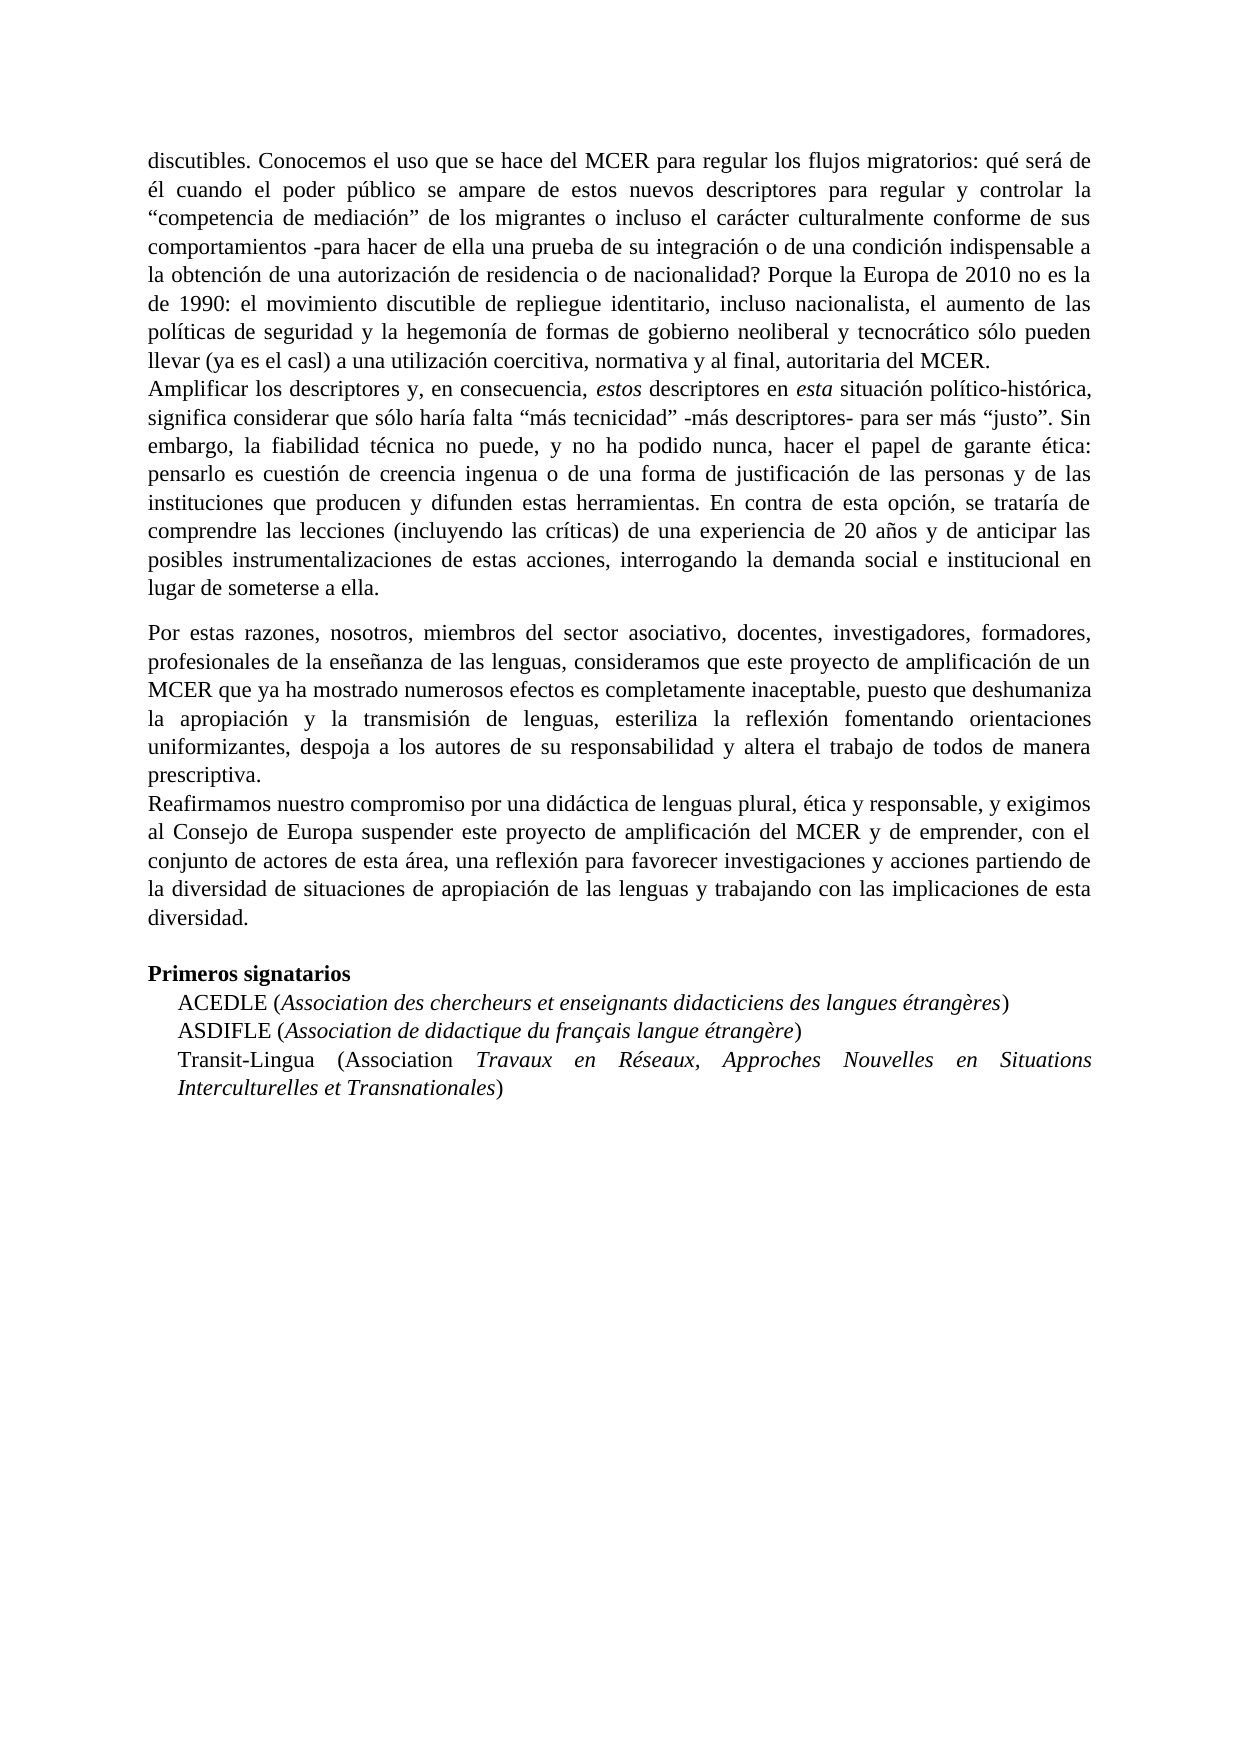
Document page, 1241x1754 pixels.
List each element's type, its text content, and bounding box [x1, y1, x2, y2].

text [148, 148, 1093, 373]
text Amplificar los descriptores y, en consecuencia, estos descriptores en esta situación político-histórica, significa considerar que sólo haría falta “más tecnicidad” -más descriptores- para ser más “justo”. Sin embargo, la fiabilidad técnica no puede, y no ha podido nunca, hacer el papel de garante ética: pensarlo es cuestión de creencia ingenua o de una forma de justificación de las personas y de las instituciones que producen y difunden estas herramientas. En contra de esta opción, se trataría de comprendre las lecciones (incluyendo las críticas) de una experiencia de 20 años y de anticipar las posibles instrumentalizaciones de estas acciones, interrogando la demanda social e institucional en lugar de someterse a ella. [148, 375, 1093, 601]
text Primeros signatarios [148, 961, 1093, 987]
text ASDIFLE (Association de didactique du français langue étrangère) [177, 1017, 1093, 1044]
text Reafirmamos nuestro compromiso por una didáctica de lenguas plural, ética y responsable, y exigimos al Consejo de Europa suspender este proyecto de amplificación del MCER y de emprender, con el conjunto de actores de esta área, una reflexión para favorecer investigaciones y acciones partiendo de la diversidad de situaciones de apropiación de las lenguas y trabajando con las implicaciones de esta diversidad. [148, 790, 1093, 930]
text ACEDLE (Association des chercheurs et enseignants didacticiens des langues étrangères) [177, 989, 1093, 1015]
text Transit-Lingua (Association Travaux en Réseaux, Approches Nouvelles en Situations Interculturelles et Transnationales) [177, 1046, 1093, 1101]
text Por estas razones, nosotros, miembros del sector asociativo, docentes, investigadores, formadores, profesionales de la enseñanza de las lenguas, consideramos que este proyecto de amplificación de un MCER que ya ha mostrado numerosos efectos es completamente inaceptable, puesto que deshumaniza la apropiación y la transmisión de lenguas, esteriliza la reflexión fomentando orientaciones uniformizantes, despoja a los autores de su responsabilidad y altera el trabajo de todos de manera prescriptiva. [148, 619, 1093, 788]
